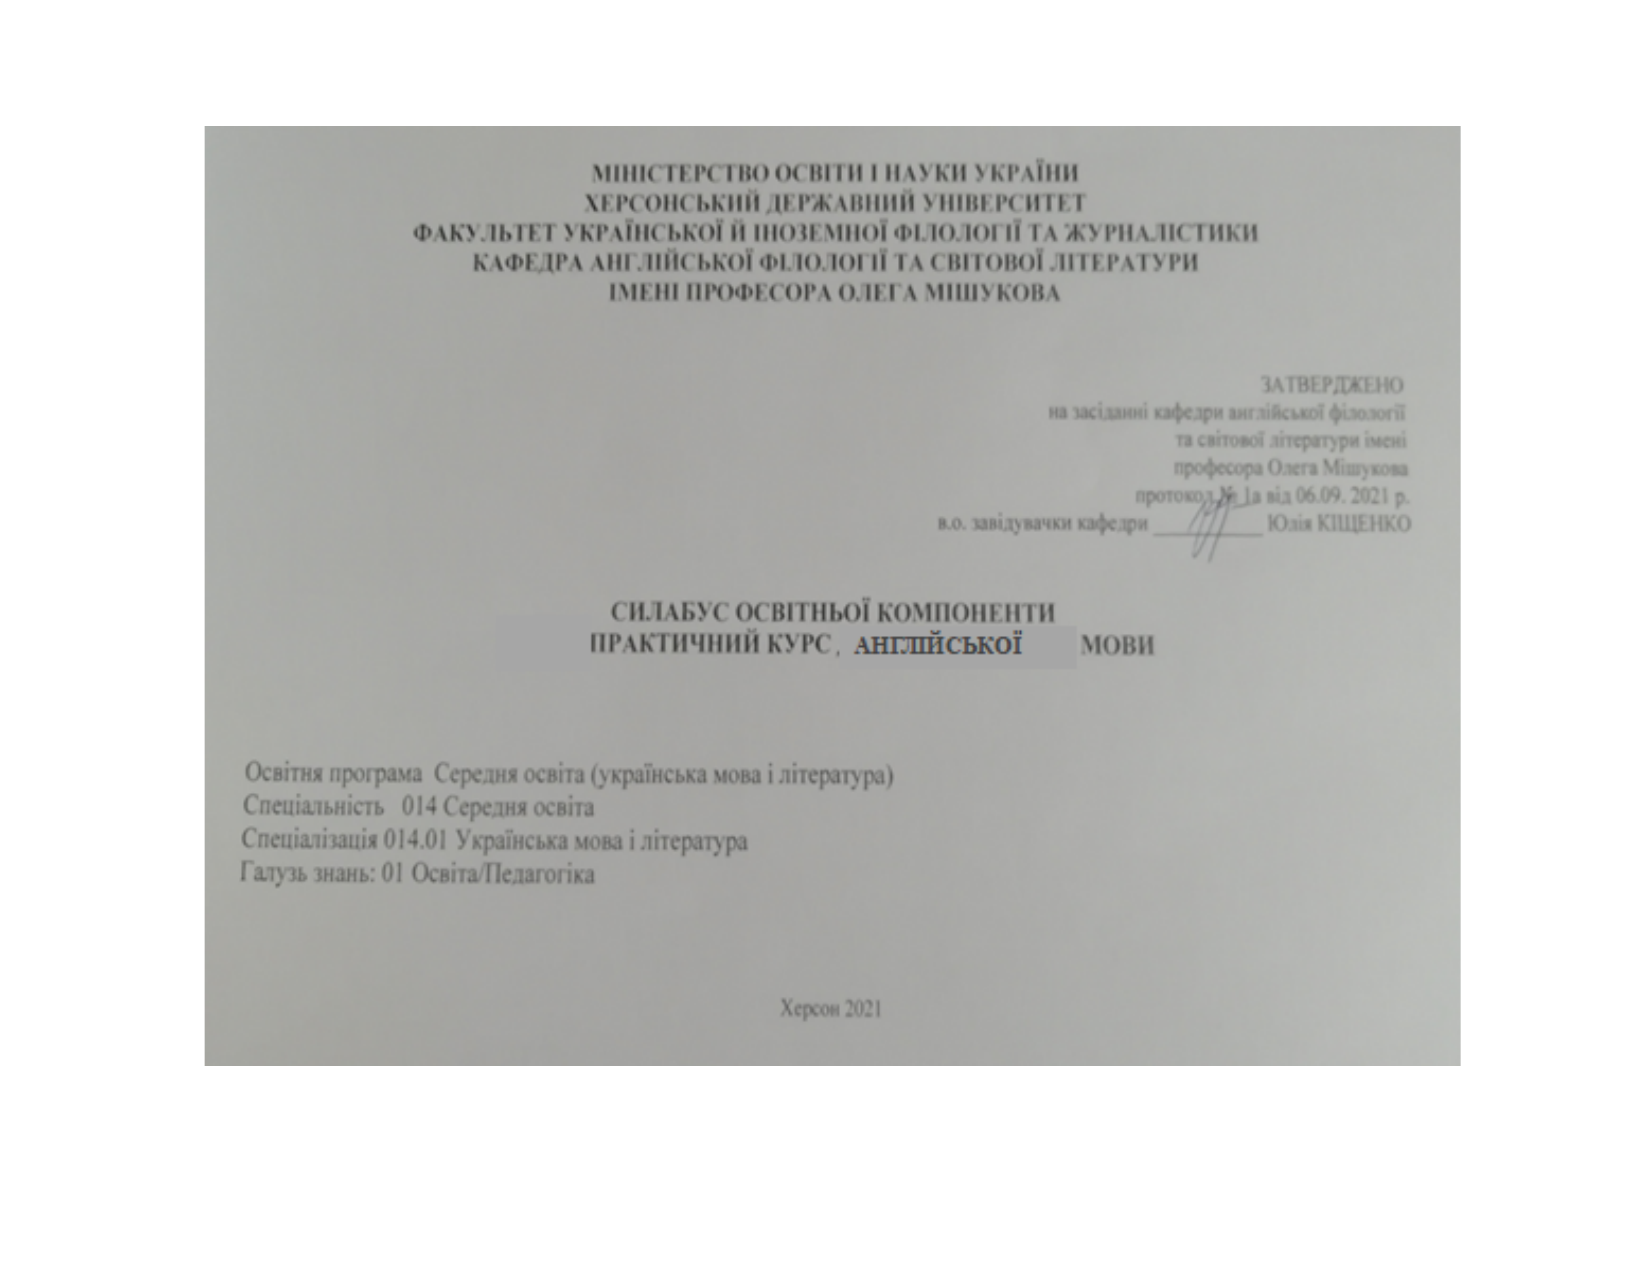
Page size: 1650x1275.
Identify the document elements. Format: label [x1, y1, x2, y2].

picture [204, 126, 1460, 1063]
